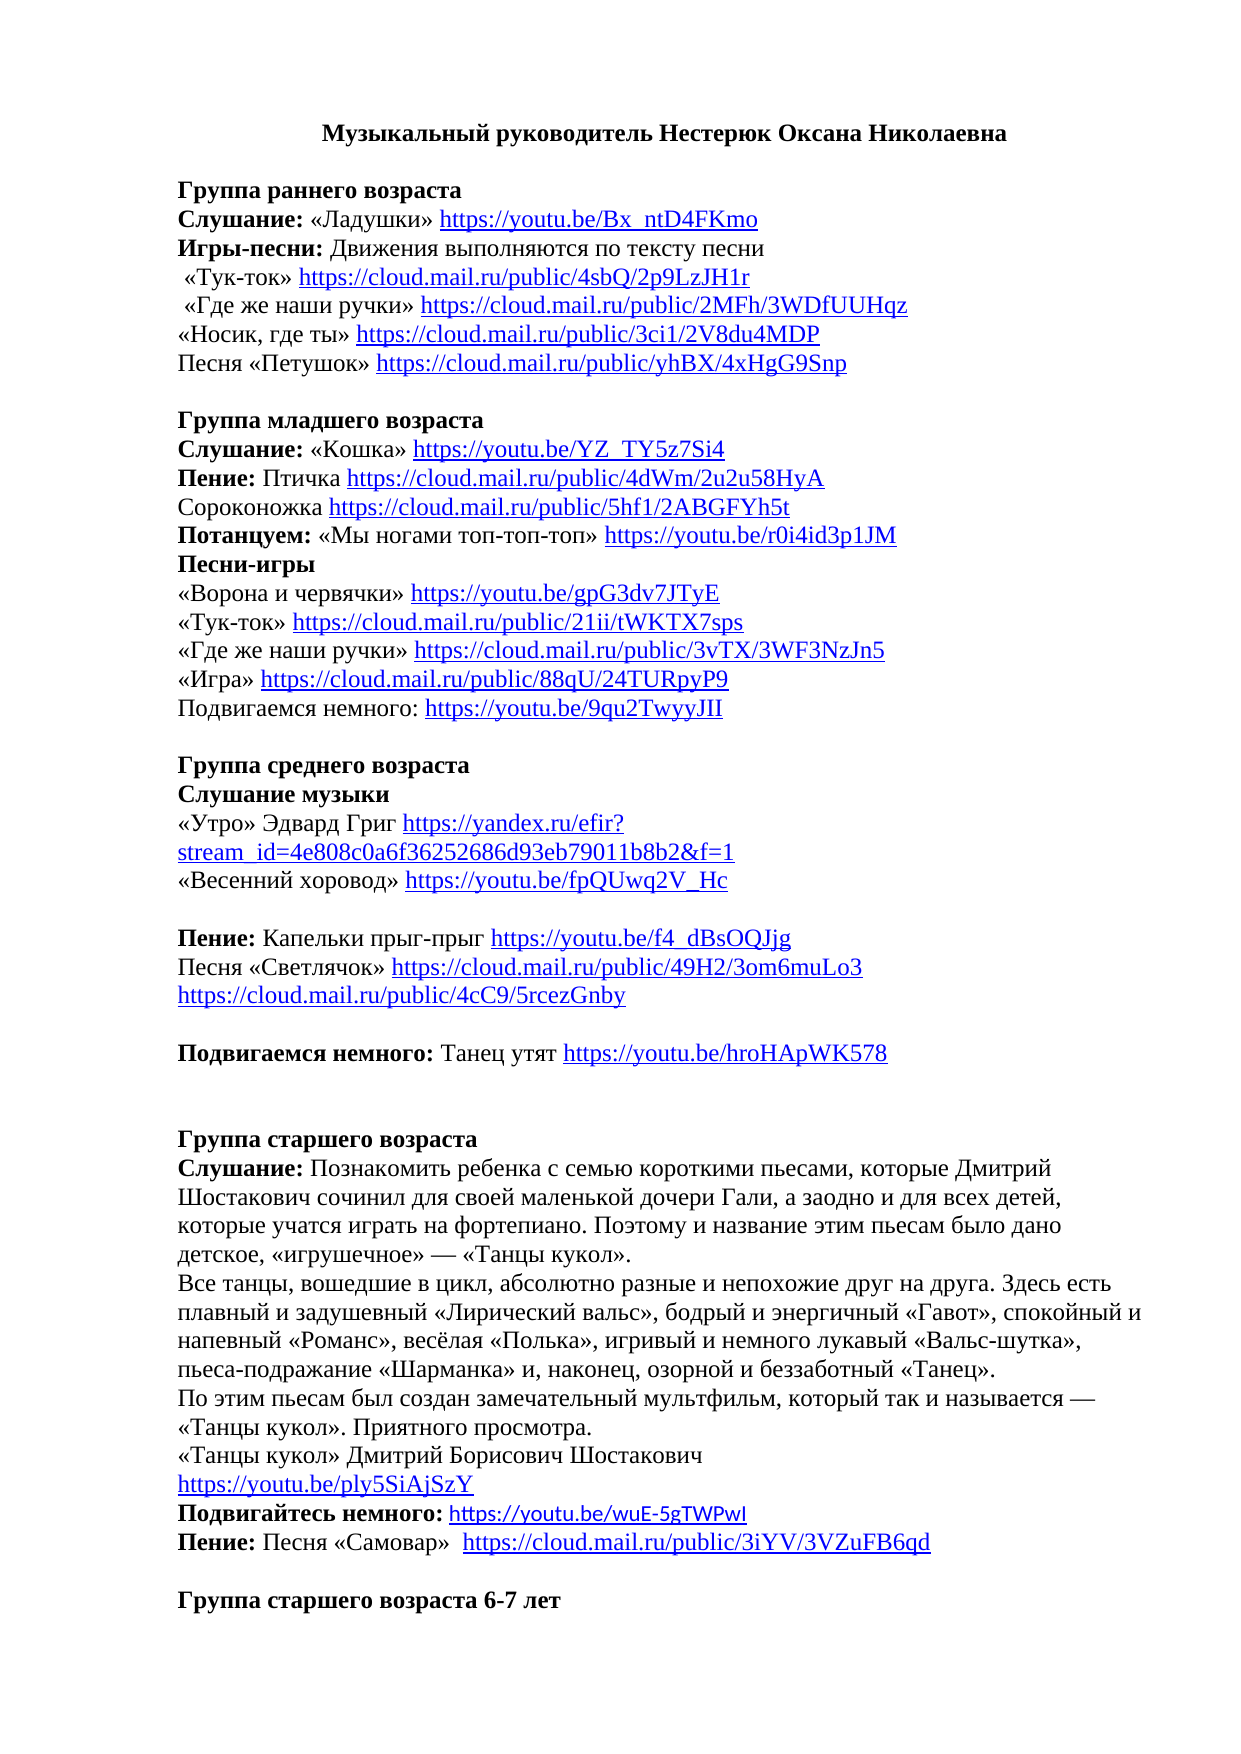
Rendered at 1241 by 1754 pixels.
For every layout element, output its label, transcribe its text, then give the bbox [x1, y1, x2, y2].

text https://youtu.be/ply5SiAjSzY [177, 1469, 1152, 1498]
text Группа старшего возраста 6-7 лет [177, 1585, 1152, 1613]
text Песни-игры [177, 549, 1152, 578]
text «Ворона и червячки» https://youtu.be/gpG3dv7JTyE [177, 578, 1152, 607]
text Подвигаемся немного: https://youtu.be/9qu2TwyyJII [177, 693, 1152, 722]
text Музыкальный руководитель Нестерюк Оксана Николаевна [177, 118, 1152, 147]
text «Игра» https://cloud.mail.ru/public/88qU/24TURpyP9 [177, 664, 1152, 693]
text «Танцы кукол» Дмитрий Борисович Шостакович [177, 1441, 1152, 1469]
text «Где же наши ручки» https://cloud.mail.ru/public/3vTX/3WF3NzJn5 [177, 636, 1152, 664]
text Песня «Светлячок» https://cloud.mail.ru/public/49H2/3om6muLo3 https://cloud.mail.ru/public/4cC9/5rcezGnby [177, 952, 1152, 1009]
text Пение: Капельки прыг-прыг https://youtu.be/f4_dBsOQJjg [177, 923, 1152, 952]
text Группа старшего возраста [177, 1124, 1152, 1153]
text «Тук-ток» https://cloud.mail.ru/public/4sbQ/2p9LzJH1r [177, 262, 1152, 291]
text Слушание музыки [177, 779, 1152, 808]
text «Где же наши ручки» https://cloud.mail.ru/public/2MFh/3WDfUUHqz [177, 291, 1152, 319]
text Пение: Песня «Самовар» https://cloud.mail.ru/public/3iYV/3VZuFB6qd [177, 1527, 1152, 1556]
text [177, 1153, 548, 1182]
text Группа раннего возраста [177, 176, 1152, 204]
text Пение: Птичка https://cloud.mail.ru/public/4dWm/2u2u58HyA [177, 463, 1152, 492]
text Потанцуем: «Мы ногами топ-топ-топ» https://youtu.be/r0i4id3p1JM [177, 521, 1152, 549]
text Группа младшего возраста [177, 406, 1152, 434]
text «Утро» Эдвард Григ https://yandex.ru/efir?stream_id=4e808c0a6f36252686d93eb79011b8b2&f=1 [177, 808, 1152, 866]
text Слушание: «Кошка» https://youtu.be/YZ_TY5z7Si4 [177, 434, 1152, 463]
text «Носик, где ты» https://cloud.mail.ru/public/3ci1/2V8du4MDP [177, 319, 1152, 348]
text «Тук-ток» https://cloud.mail.ru/public/21ii/tWKTX7sps [177, 607, 1152, 636]
text Слушание: «Ладушки» https://youtu.be/Bx_ntD4FKmo [177, 204, 1152, 233]
text Сороконожка https://cloud.mail.ru/public/5hf1/2ABGFYh5t [177, 492, 1152, 521]
text Группа среднего возраста [177, 751, 1152, 779]
text Подвигайтесь немного: https://youtu.be/wuE-5gTWPwI [177, 1498, 1152, 1527]
text Слушание: Познакомить ребенка с семью короткими пьесами, которые Дмитрий Шостакович сочинил для своей маленькой дочери Гали, а заодно и для всех детей, которые учатся играть на фортепиано. Поэтому и название этим пьесам было дано детское, «игрушечное» — «Танцы кукол». Все танцы, вошедшие в цикл, абсолютно разные и непохожие друг на друга. Здесь есть плавный и задушевный «Лирический вальс», бодрый и энергичный «Гавот», спокойный и напевный «Романс», весёлая «Полька», игривый и немного лукавый «Вальс-шутка», пьеса-подражание «Шарманка» и, наконец, озорной и беззаботный «Танец». По этим пьесам был создан замечательный мультфильм, который так и называется — «Танцы кукол». Приятного просмотра. [592, 1153, 1152, 1441]
text Песня «Петушок» https://cloud.mail.ru/public/yhBX/4xHgG9Snp [177, 348, 1152, 377]
text Игры-песни: Движения выполняются по тексту песни [177, 233, 1152, 262]
text Подвигаемся немного: Танец утят https://youtu.be/hroHApWK578 [177, 1038, 1152, 1067]
text «Весенний хоровод» https://youtu.be/fpQUwq2V_Hc [177, 866, 1152, 894]
